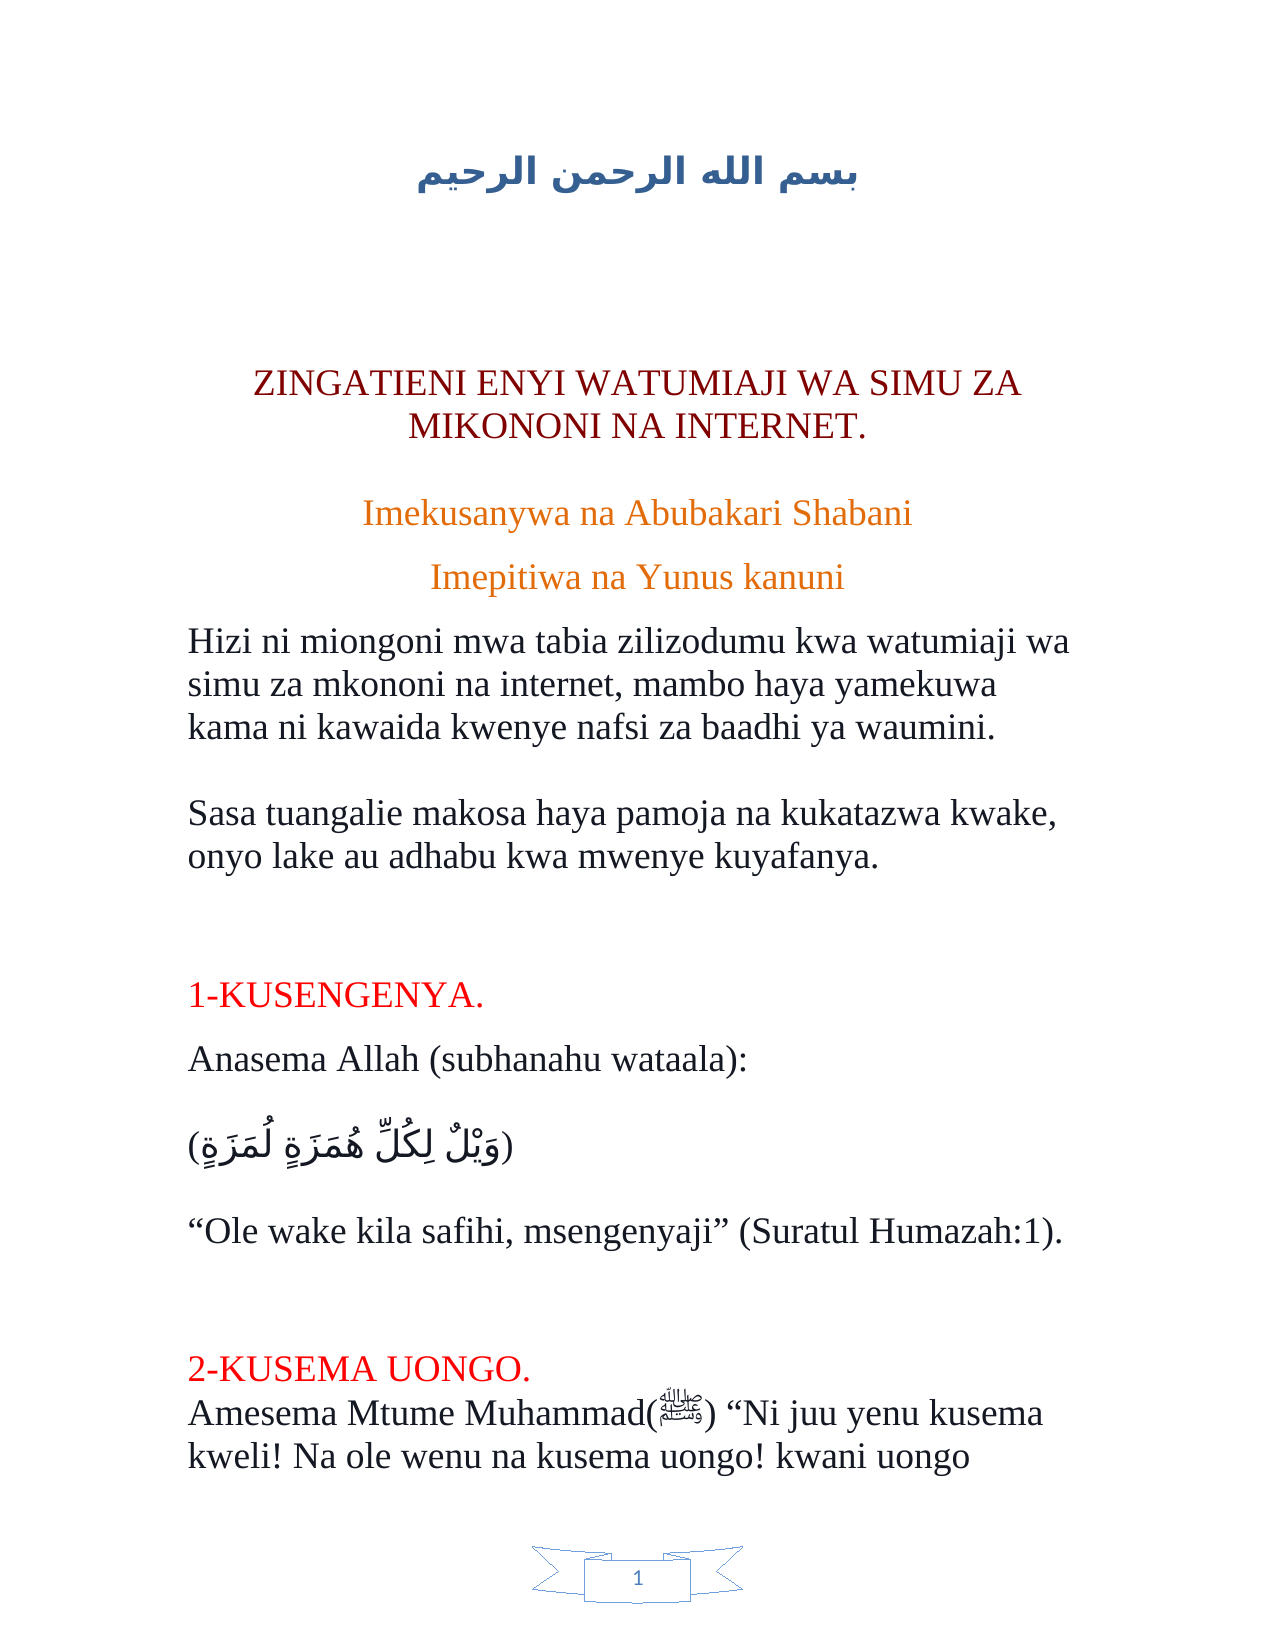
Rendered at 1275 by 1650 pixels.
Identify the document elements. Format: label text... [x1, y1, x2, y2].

text Hizi ni miongoni mwa tabia zilizodumu kwa watumiaji wa simu za mkononi na internet, mambo haya yamekuwa kama ni kawaida kwenye nafsi za baadhi ya waumini. Sasa tuangalie makosa haya pamoja na kukatazwa kwake, onyo lake au adhabu kwa mwenye kuyafanya. [187, 618, 1087, 951]
text 1-KUSENGENYA. [187, 972, 1087, 1015]
text بسم الله الرحمن الرحيم [187, 150, 1087, 276]
text Anasema Allah (subhanahu wataala): (وَيْلٌ لِكُلِّ هُمَزَةٍ لُمَزَةٍ) “Ole wake kila safihi, msengenyaji” (Suratul Humazah:1). [187, 1036, 1087, 1326]
text ZINGATIENI ENYI WATUMIAJI WA SIMU ZA MIKONONI NA INTERNET. Imekusanywa na Abubakari Shabani [187, 361, 1087, 533]
text Imepitiwa na Yunus kanuni [187, 554, 1087, 597]
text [187, 1347, 1087, 1477]
